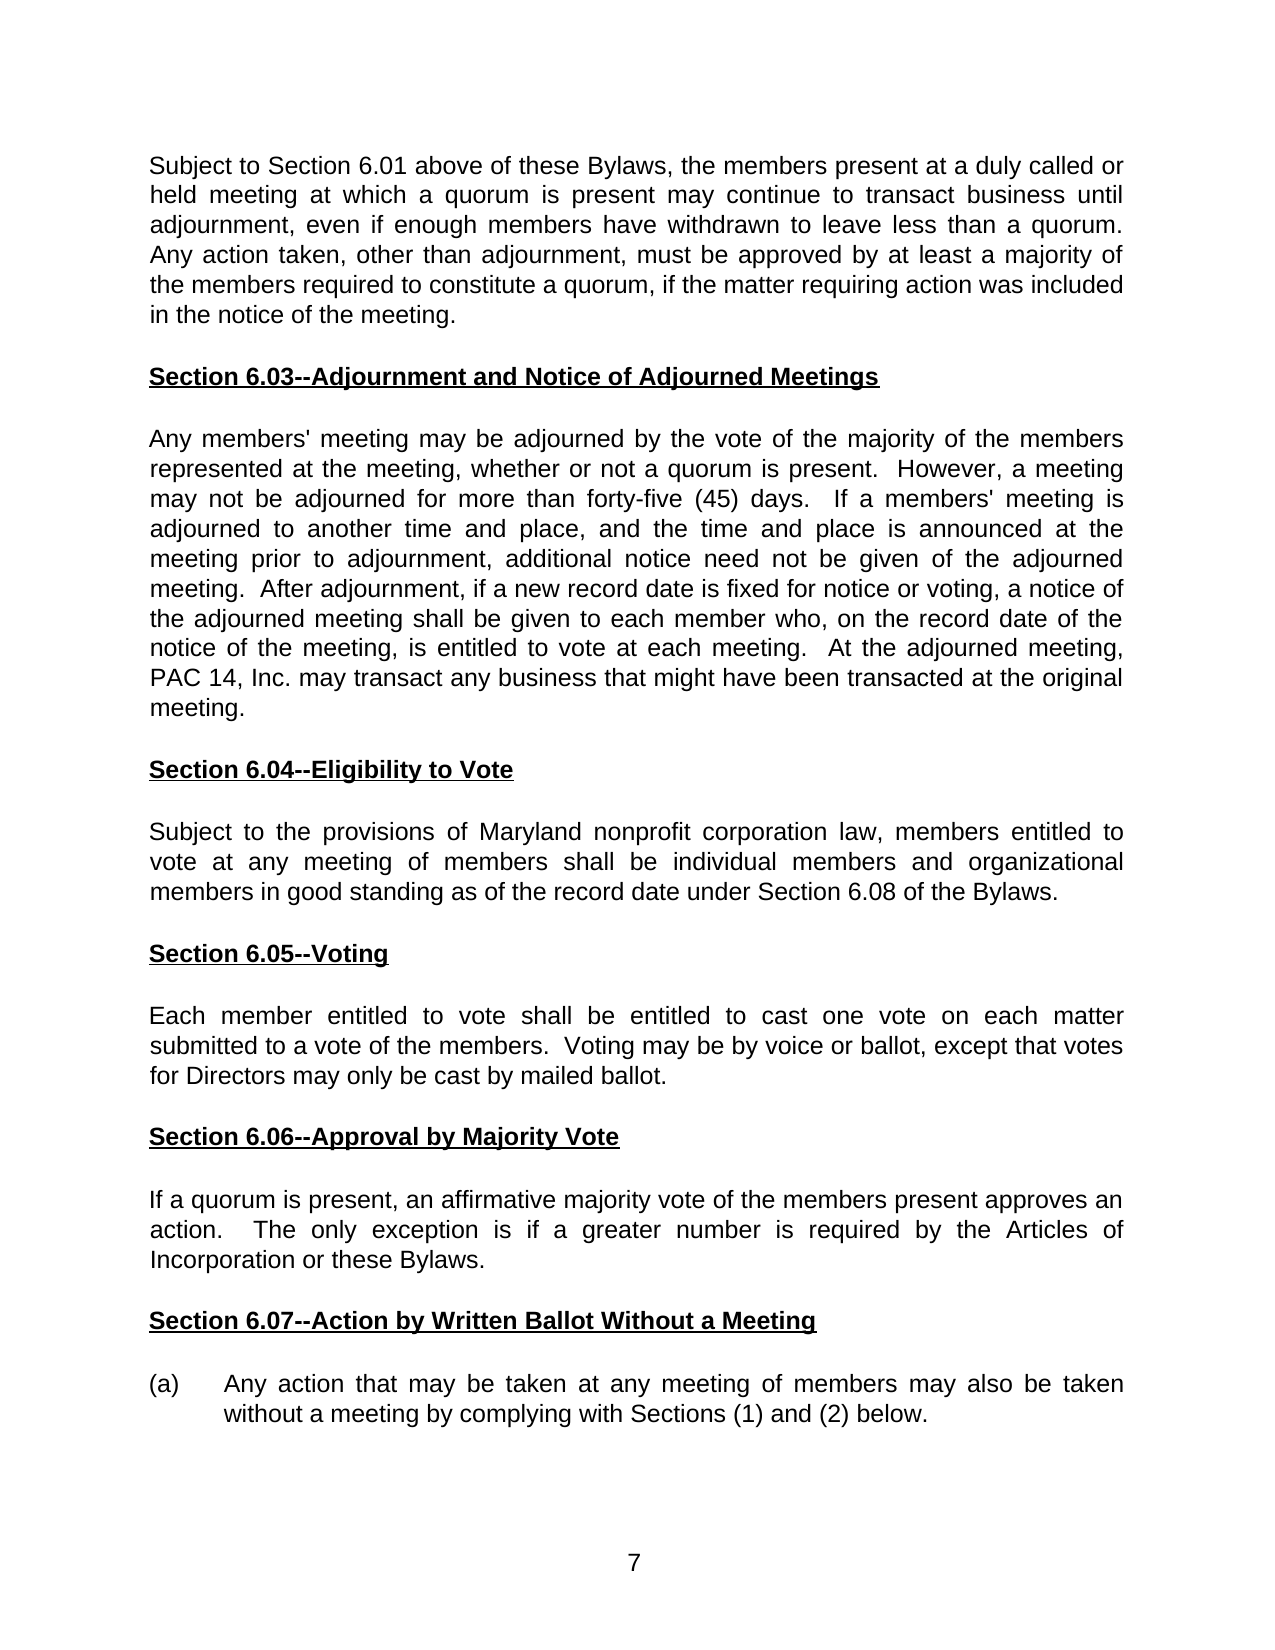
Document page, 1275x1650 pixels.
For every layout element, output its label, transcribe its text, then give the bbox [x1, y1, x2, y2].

subtitle Section 6.06--Approval by Majority Vote [148, 1122, 1125, 1151]
text Any members' meeting may be adjourned by the vote of the majority of the members represented at the meeting, whether or not a quorum is present. However, a meeting may not be adjourned for more than forty-five (45) days. If a members' meeting is adjourned to another time and place, and the time and place is announced at the meeting prior to adjournment, additional notice need not be given of the adjourned meeting. After adjournment, if a new record date is fixed for notice or voting, a notice of the adjourned meeting shall be given to each member who, on the record date of the notice of the meeting, is entitled to vote at each meeting. At the adjourned meeting, PAC 14, Inc. may transact any business that might have been transacted at the original meeting. [148, 424, 1125, 722]
text Subject to the provisions of Maryland nonprofit corporation law, members entitled to vote at any meeting of members shall be individual members and organizational members in good standing as of the record date under Section 6.08 of the Bylaws. [148, 817, 1125, 906]
text Subject to Section 6.01 above of these Bylaws, the members present at a duly called or held meeting at which a quorum is present may continue to transact business until adjournment, even if enough members have withdrawn to leave less than a quorum. Any action taken, other than adjournment, must be approved by at least a majority of the members required to constitute a quorum, if the matter requiring action was included in the notice of the meeting. [148, 151, 1125, 329]
subtitle Section 6.07--Action by Written Ballot Without a Meeting [148, 1306, 1125, 1335]
subtitle Section 6.04--Eligibility to Vote [148, 755, 1125, 783]
text Each member entitled to vote shall be entitled to cast one vote on each matter submitted to a vote of the members. Voting may be by voice or ballot, except that votes for Directors may only be cast by mailed ballot. [148, 1001, 1125, 1090]
list Any action that may be taken at any meeting of members may also be taken without a meeting by complying with Sections (1) and (2) below. [148, 1369, 1125, 1427]
text If a quorum is present, an affirmative majority vote of the members present approves an action. The only exception is if a greater number is required by the Articles of Incorporation or these Bylaws. [148, 1185, 1125, 1273]
subtitle Section 6.03--Adjournment and Notice of Adjourned Meetings [148, 362, 1125, 390]
subtitle Section 6.05--Voting [148, 938, 1125, 967]
